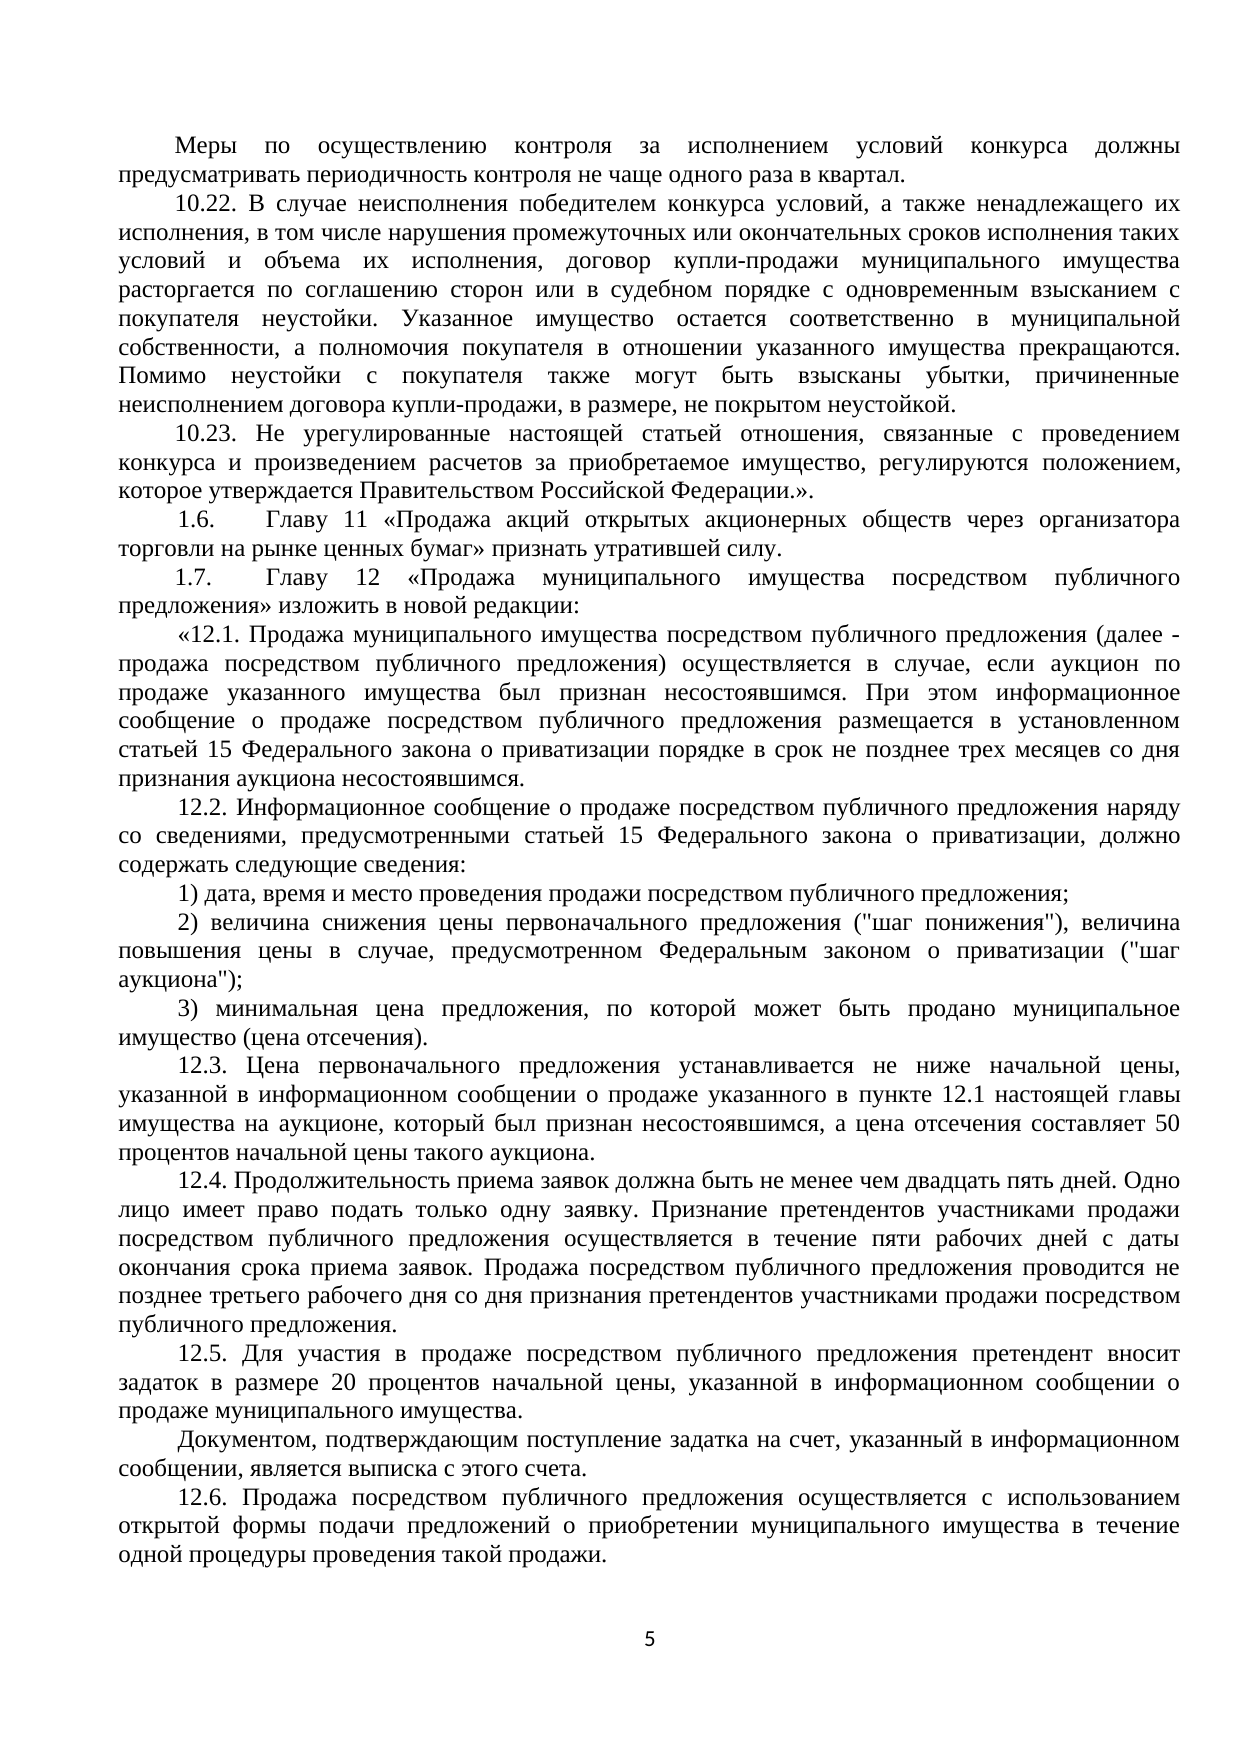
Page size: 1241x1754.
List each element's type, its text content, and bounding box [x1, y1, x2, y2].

text 1.6. Главу 11 «Продажа акций открытых акционерных обществ через организатора торговли на рынке ценных бумаг» признать утратившей силу. [118, 504, 1181, 562]
text 12.3. Цена первоначального предложения устанавливается не ниже начальной цены, указанной в информационном сообщении о продаже указанного в пункте 12.1 настоящей главы имущества на аукционе, который был признан несостоявшимся, а цена отсечения составляет 50 процентов начальной цены такого аукциона. [118, 1051, 1181, 1166]
text 12.5. Для участия в продаже посредством публичного предложения претендент вносит задаток в размере 20 процентов начальной цены, указанной в информационном сообщении о продаже муниципального имущества. [118, 1338, 1181, 1424]
text 10.23. Не урегулированные настоящей статьей отношения, связанные с проведением конкурса и произведением расчетов за приобретаемое имущество, регулируются положением, которое утверждается Правительством Российской Федерации.». [118, 418, 1181, 504]
text Документом, подтверждающим поступление задатка на счет, указанный в информационном сообщении, является выписка с этого счета. [118, 1424, 1181, 1482]
text 3) минимальная цена предложения, по которой может быть продано муниципальное имущество (цена отсечения). [118, 993, 1181, 1051]
text Меры по осуществлению контроля за исполнением условий конкурса должны предусматривать периодичность контроля не чаще одного раза в квартал. [118, 131, 1181, 188]
text 12.2. Информационное сообщение о продаже посредством публичного предложения наряду со сведениями, предусмотренными статьей 15 Федерального закона о приватизации, должно содержать следующие сведения: [118, 792, 1181, 878]
text 2) величина снижения цены первоначального предложения ("шаг понижения"), величина повышения цены в случае, предусмотренном Федеральным законом о приватизации ("шаг аукциона"); [118, 907, 1181, 993]
text 1.7. Главу 12 «Продажа муниципального имущества посредством публичного предложения» изложить в новой редакции: [118, 562, 1181, 619]
text 10.22. В случае неисполнения победителем конкурса условий, а также ненадлежащего их исполнения, в том числе нарушения промежуточных или окончательных сроков исполнения таких условий и объема их исполнения, договор купли-продажи муниципального имущества расторгается по соглашению сторон или в судебном порядке с одновременным взысканием с покупателя неустойки. Указанное имущество остается соответственно в муниципальной собственности, а полномочия покупателя в отношении указанного имущества прекращаются. Помимо неустойки с покупателя также могут быть взысканы убытки, причиненные неисполнением договора купли-продажи, в размере, не покрытом неустойкой. [118, 188, 1181, 418]
text 12.4. Продолжительность приема заявок должна быть не менее чем двадцать пять дней. Одно лицо имеет право подать только одну заявку. Признание претендентов участниками продажи посредством публичного предложения осуществляется в течение пяти рабочих дней с даты окончания срока приема заявок. Продажа посредством публичного предложения проводится не позднее третьего рабочего дня со дня признания претендентов участниками продажи посредством публичного предложения. [118, 1166, 1181, 1338]
text 12.6. Продажа посредством публичного предложения осуществляется с использованием открытой формы подачи предложений о приобретении муниципального имущества в течение одной процедуры проведения такой продажи. [118, 1482, 1181, 1568]
text 1) дата, время и место проведения продажи посредством публичного предложения; [118, 878, 1181, 907]
text «12.1. Продажа муниципального имущества посредством публичного предложения (далее - продажа посредством публичного предложения) осуществляется в случае, если аукцион по продаже указанного имущества был признан несостоявшимся. При этом информационное сообщение о продаже посредством публичного предложения размещается в установленном статьей 15 Федерального закона о приватизации порядке в срок не позднее трех месяцев со дня признания аукциона несостоявшимся. [118, 619, 1181, 792]
